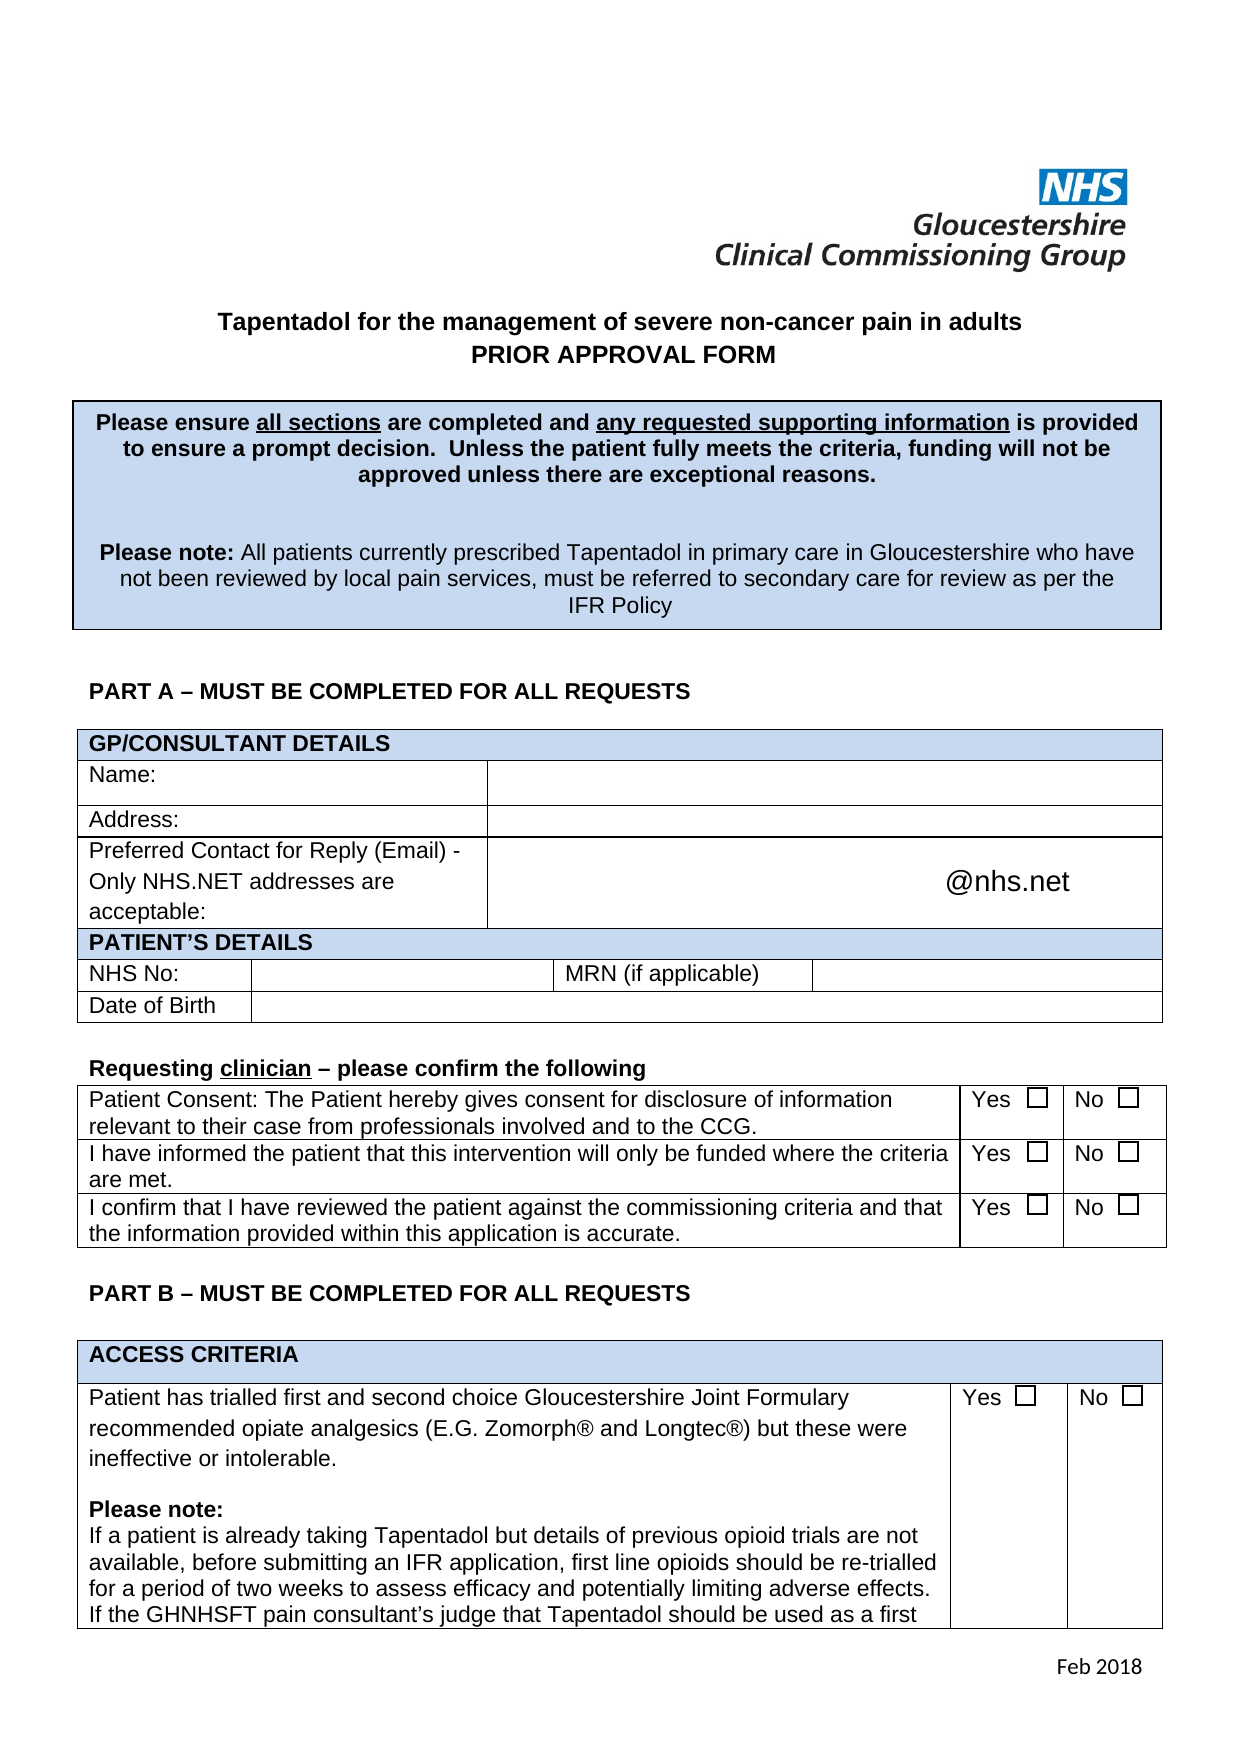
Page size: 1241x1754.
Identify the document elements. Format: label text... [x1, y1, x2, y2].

table_header No [1064, 1086, 1166, 1139]
table_cell [813, 960, 1162, 991]
table_cell Preferred Contact for Reply (Email) - Only NHS.NET addresses are acceptable: [78, 838, 487, 928]
table_cell Yes [951, 1384, 1067, 1628]
picture [680, 133, 1162, 301]
text PRIOR APPROVAL FORM [89, 340, 1152, 369]
table_cell PATIENT’S DETAILS [78, 929, 1162, 959]
table_header Patient Consent: The Patient hereby gives consent for disclosure of information relevant to their case from professionals involved and to the CCG. [78, 1086, 959, 1139]
text PART A – MUST BE COMPLETED FOR ALL REQUESTS [89, 678, 1152, 704]
text Tapentadol for the management of severe non-cancer pain in adults [89, 307, 1152, 336]
table_header Yes [961, 1086, 1063, 1139]
table_cell Address: [78, 806, 487, 836]
text PART B – MUST BE COMPLETED FOR ALL REQUESTS [89, 1280, 1152, 1306]
table_cell [488, 761, 1162, 805]
table_cell I have informed the patient that this intervention will only be funded where the criteria are met. [78, 1140, 959, 1193]
table_cell MRN (if applicable) [554, 960, 812, 991]
table_cell [252, 960, 553, 991]
table_cell Yes [961, 1140, 1063, 1193]
table_cell Name: [78, 761, 487, 805]
table_header ACCESS CRITERIA [78, 1341, 1162, 1383]
table_cell NHS No: [78, 960, 251, 991]
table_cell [78, 1384, 950, 1628]
table_cell No [1068, 1384, 1162, 1628]
table_cell [488, 806, 1162, 836]
table_cell Date of Birth [78, 992, 251, 1022]
table_cell No [1064, 1140, 1166, 1193]
table_cell [252, 992, 1162, 1022]
text Requesting clinician – please confirm the following [89, 1055, 1152, 1081]
table_cell Yes [961, 1194, 1063, 1247]
table_cell I confirm that I have reviewed the patient against the commissioning criteria and that the information provided within this application is accurate. [78, 1194, 959, 1247]
table_cell No [1064, 1194, 1166, 1247]
table_cell @nhs.net [488, 838, 1162, 928]
table_header GP/CONSULTANT DETAILS [78, 730, 1162, 760]
